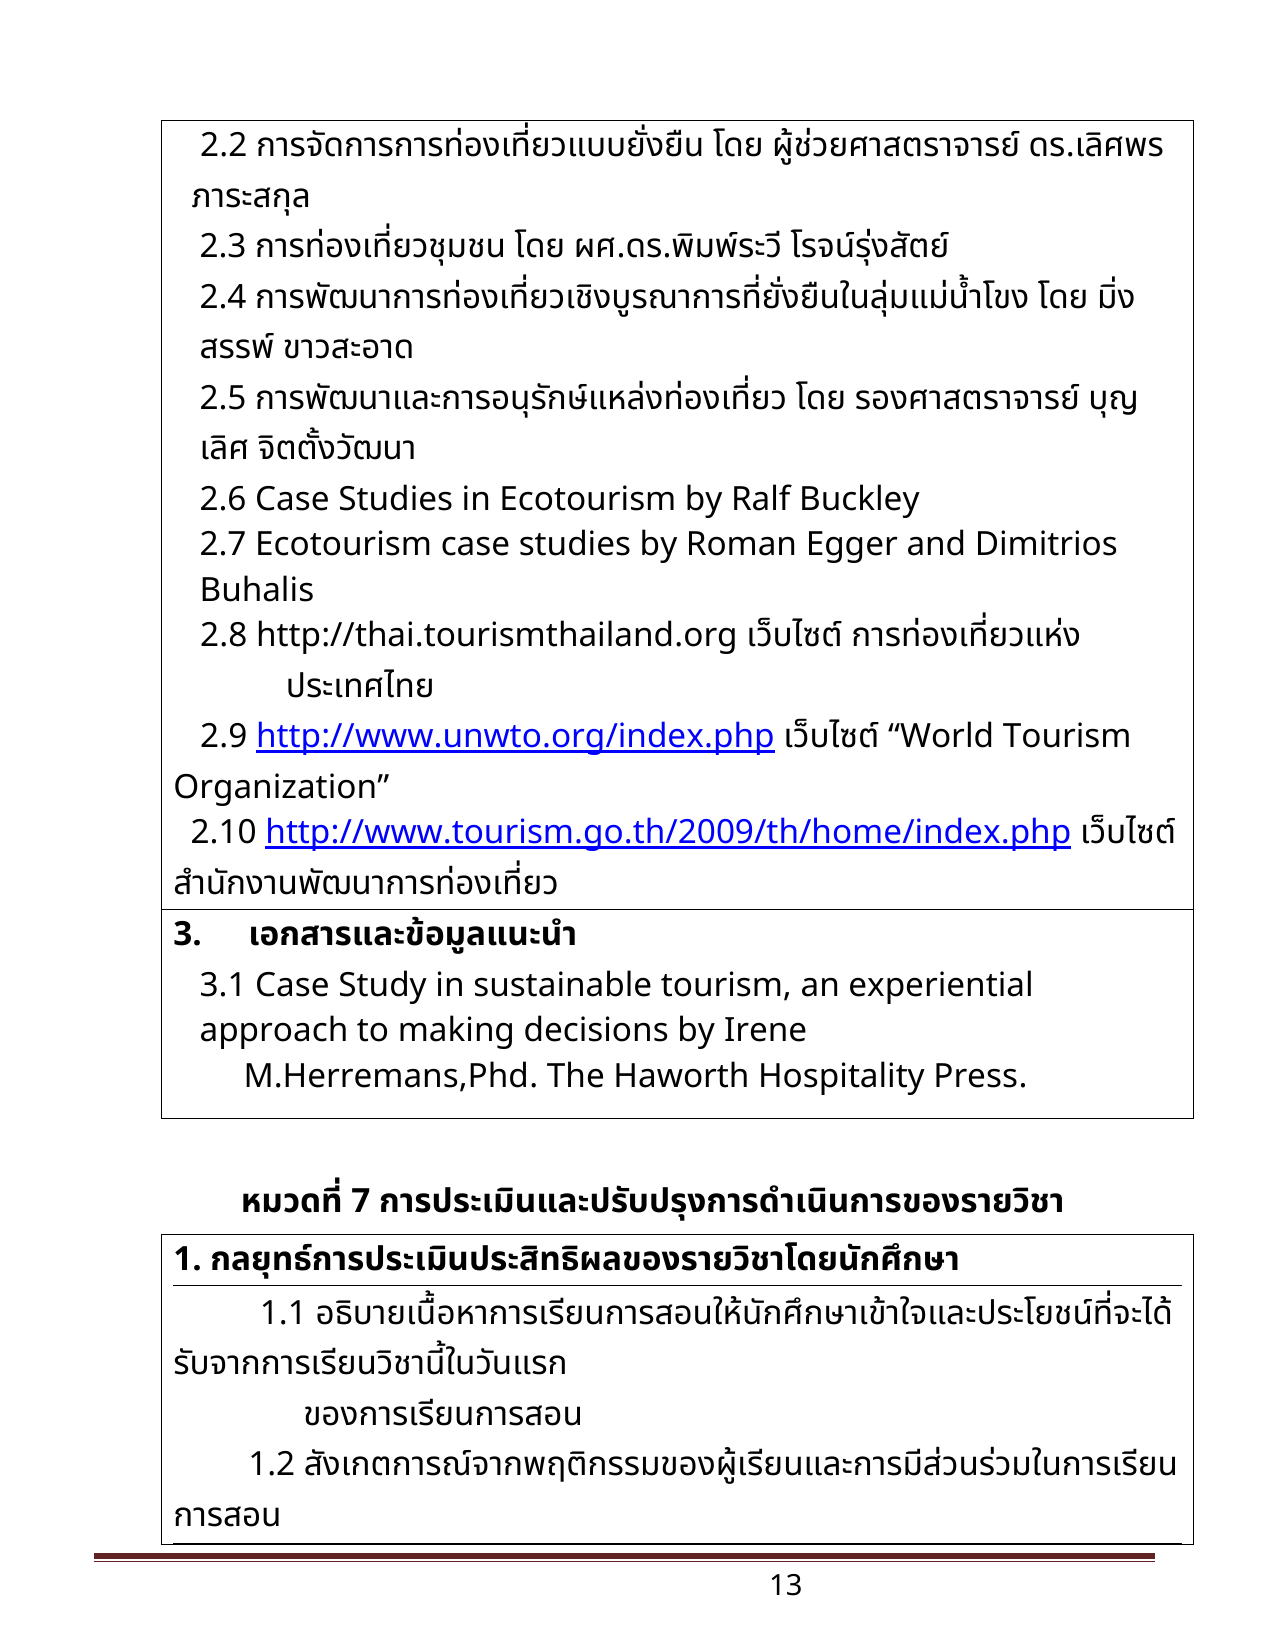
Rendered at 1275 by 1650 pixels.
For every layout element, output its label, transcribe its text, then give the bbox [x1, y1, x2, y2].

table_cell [162, 121, 1193, 909]
table_cell เอกสารและข้อมูลแนะนำ 3.1 Case Study in sustainable tourism, an experiential approach to making decisions by Irene M.Herremans,Phd. The Haworth Hospitality Press. [162, 910, 1193, 1118]
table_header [162, 1235, 1193, 1544]
text หมวดที่ 7 การประเมินและปรับปรุงการดำเนินการของรายวิชา [150, 1177, 1155, 1227]
